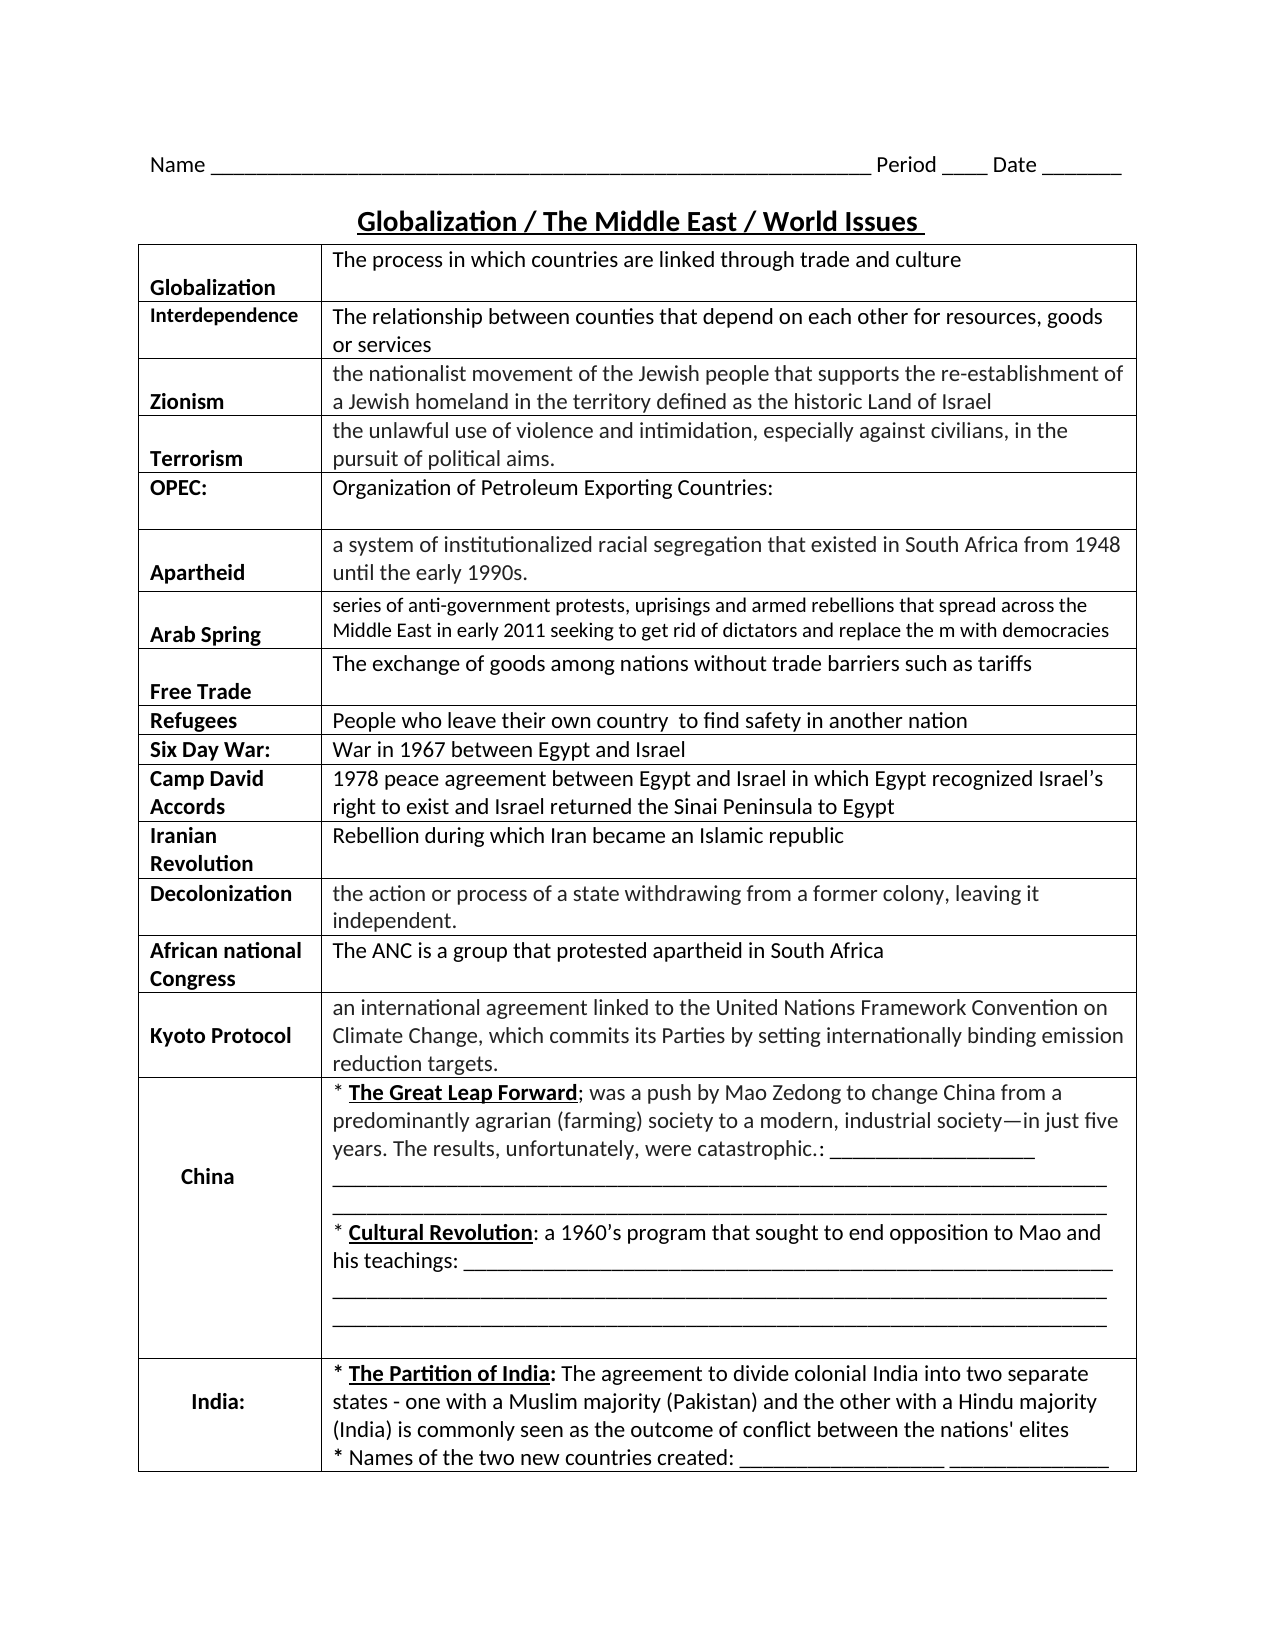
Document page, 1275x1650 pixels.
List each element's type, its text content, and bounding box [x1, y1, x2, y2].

table_cell Iranian Revolution [139, 822, 321, 878]
table_cell The relationship between counties that depend on each other for resources, goods or services [322, 302, 1136, 358]
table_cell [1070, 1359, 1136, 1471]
table_cell Camp David Accords [139, 765, 321, 821]
table_cell Free Trade [139, 649, 321, 705]
table_cell 1978 peace agreement between Egypt and Israel in which Egypt recognized Israel’s right to exist and Israel returned the Sinai Peninsula to Egypt [322, 765, 1136, 821]
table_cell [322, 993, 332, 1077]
table_cell * The Great Leap Forward; was a push by Mao Zedong to change China from a predominantly agrarian (farming) society to a modern, industrial society—in just five years. The results, unfortunately, were catastrophic.: __________________ ____________________________________________________________________ ____________________________________________________________________ * Cultural Revolution: a 1960’s program that sought to end opposition to Mao and his teachings: _________________________________________________________ ____________________________________________________________________ ____________________________________________________________________ [322, 1078, 1136, 1358]
table_cell The ANC is a group that protested apartheid in South Africa [322, 936, 1136, 992]
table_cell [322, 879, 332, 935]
table_cell China [139, 1078, 321, 1358]
table_cell People who leave their own country to find safety in another nation [322, 706, 1136, 734]
text Globalization / The Middle East / World Issues [150, 203, 1125, 239]
table_cell Organization of Petroleum Exporting Countries: [322, 473, 1136, 529]
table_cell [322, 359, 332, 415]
table_cell Arab Spring [139, 592, 321, 648]
table_cell Apartheid [139, 530, 321, 591]
table_cell Rebellion during which Iran became an Islamic republic [322, 822, 1136, 878]
table_cell Decolonization [139, 879, 321, 935]
table_cell Zionism [139, 359, 321, 415]
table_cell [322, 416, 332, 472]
text Name __________________________________________________________ Period ____ Date _______ [150, 150, 1125, 178]
table_cell Six Day War: [139, 735, 321, 763]
table_cell series of anti-government protests, uprisings and armed rebellions that spread across the Middle East in early 2011 seeking to get rid of dictators and replace the m with democracies [322, 592, 1136, 648]
table_cell Kyoto Protocol [139, 993, 321, 1077]
table_cell a system of institutionalized racial segregation that existed in South Africa from 1948 until the early 1990s. [322, 530, 1136, 591]
table_cell an international agreement linked to the United Nations Framework Convention on Climate Change, which commits its Parties by setting internationally binding emission reduction targets. [499, 993, 1136, 1077]
table_cell the unlawful use of violence and intimidation, especially against civilians, in the pursuit of political aims. [555, 416, 1136, 472]
table_cell Terrorism [139, 416, 321, 472]
table_cell War in 1967 between Egypt and Israel [322, 735, 1136, 763]
table_cell the action or process of a state withdrawing from a former colony, leaving it independent. [457, 879, 1136, 935]
table_cell OPEC: [139, 473, 321, 529]
table_cell Refugees [139, 706, 321, 734]
table_cell India: [139, 1359, 321, 1471]
table_cell Interdependence [139, 302, 321, 358]
table_cell African national Congress [139, 936, 321, 992]
table_header The process in which countries are linked through trade and culture [322, 245, 1136, 301]
table_header Globalization [139, 245, 321, 301]
table_cell The exchange of goods among nations without trade barriers such as tariffs [322, 649, 1136, 705]
